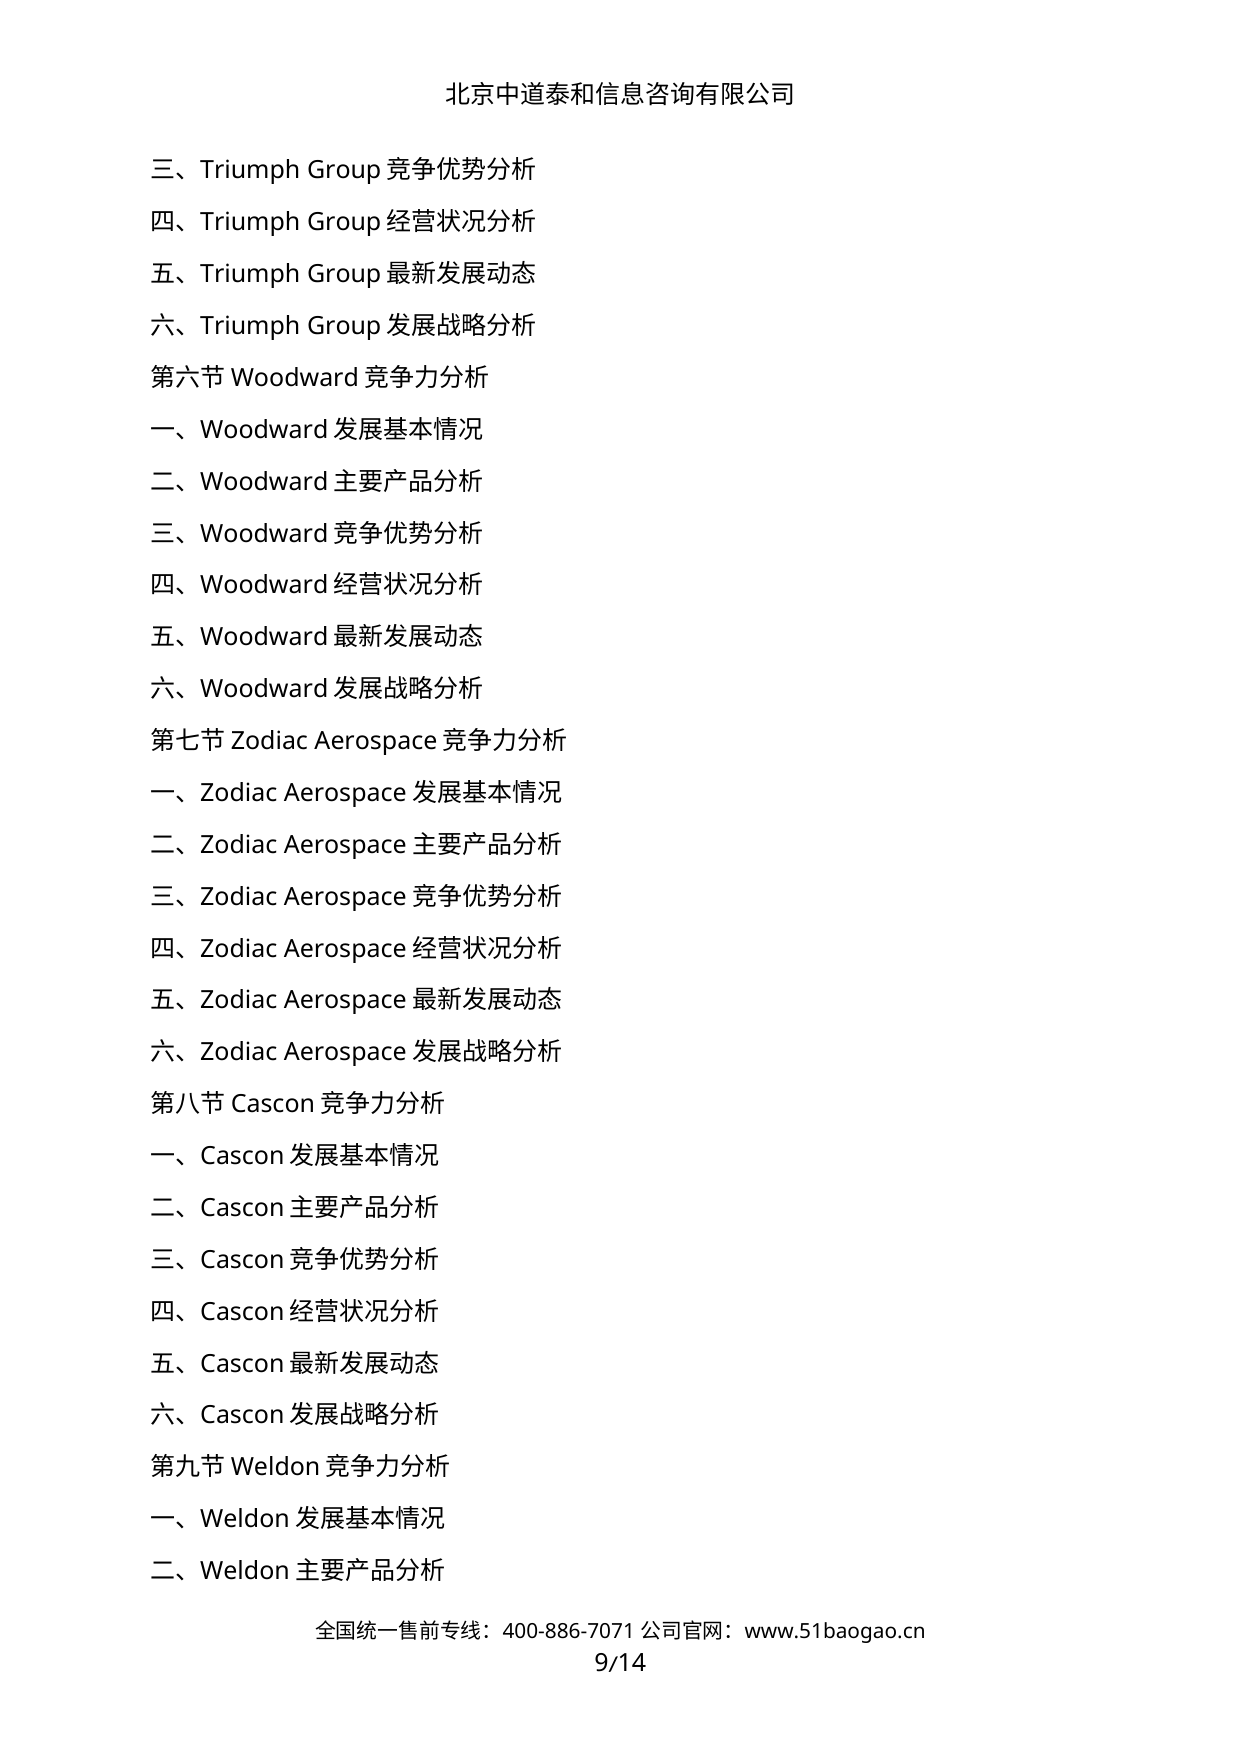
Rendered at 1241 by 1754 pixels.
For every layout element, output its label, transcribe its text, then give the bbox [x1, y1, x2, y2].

text 一、Woodward发展基本情况 [150, 409, 1090, 446]
text 三、Cascon竞争优势分析 [150, 1239, 1090, 1276]
text 一、Zodiac Aerospace发展基本情况 [150, 772, 1090, 809]
text 二、Weldon主要产品分析 [150, 1551, 1090, 1587]
text 五、Zodiac Aerospace最新发展动态 [150, 980, 1090, 1016]
text 三、Woodward竞争优势分析 [150, 513, 1090, 549]
text 三、Triumph Group竞争优势分析 [150, 150, 1090, 186]
text 六、Triumph Group发展战略分析 [150, 306, 1090, 342]
text 第八节 Cascon竞争力分析 [150, 1084, 1090, 1120]
text 二、Cascon主要产品分析 [150, 1187, 1090, 1224]
text 第九节 Weldon竞争力分析 [150, 1447, 1090, 1483]
text 六、Cascon发展战略分析 [150, 1395, 1090, 1431]
text 四、Zodiac Aerospace经营状况分析 [150, 928, 1090, 964]
text 三、Zodiac Aerospace竞争优势分析 [150, 876, 1090, 912]
text 五、Triumph Group最新发展动态 [150, 254, 1090, 290]
text 六、Zodiac Aerospace发展战略分析 [150, 1032, 1090, 1068]
text 第六节 Woodward竞争力分析 [150, 357, 1090, 394]
text 四、Cascon经营状况分析 [150, 1291, 1090, 1327]
text 五、Woodward最新发展动态 [150, 617, 1090, 653]
text 四、Woodward经营状况分析 [150, 565, 1090, 601]
text 第七节 Zodiac Aerospace竞争力分析 [150, 721, 1090, 757]
text 一、Weldon发展基本情况 [150, 1499, 1090, 1535]
text 二、Zodiac Aerospace主要产品分析 [150, 824, 1090, 861]
text 五、Cascon最新发展动态 [150, 1343, 1090, 1379]
text 六、Woodward发展战略分析 [150, 669, 1090, 705]
text 四、Triumph Group经营状况分析 [150, 202, 1090, 238]
text 二、Woodward主要产品分析 [150, 461, 1090, 497]
text 一、Cascon发展基本情况 [150, 1136, 1090, 1172]
